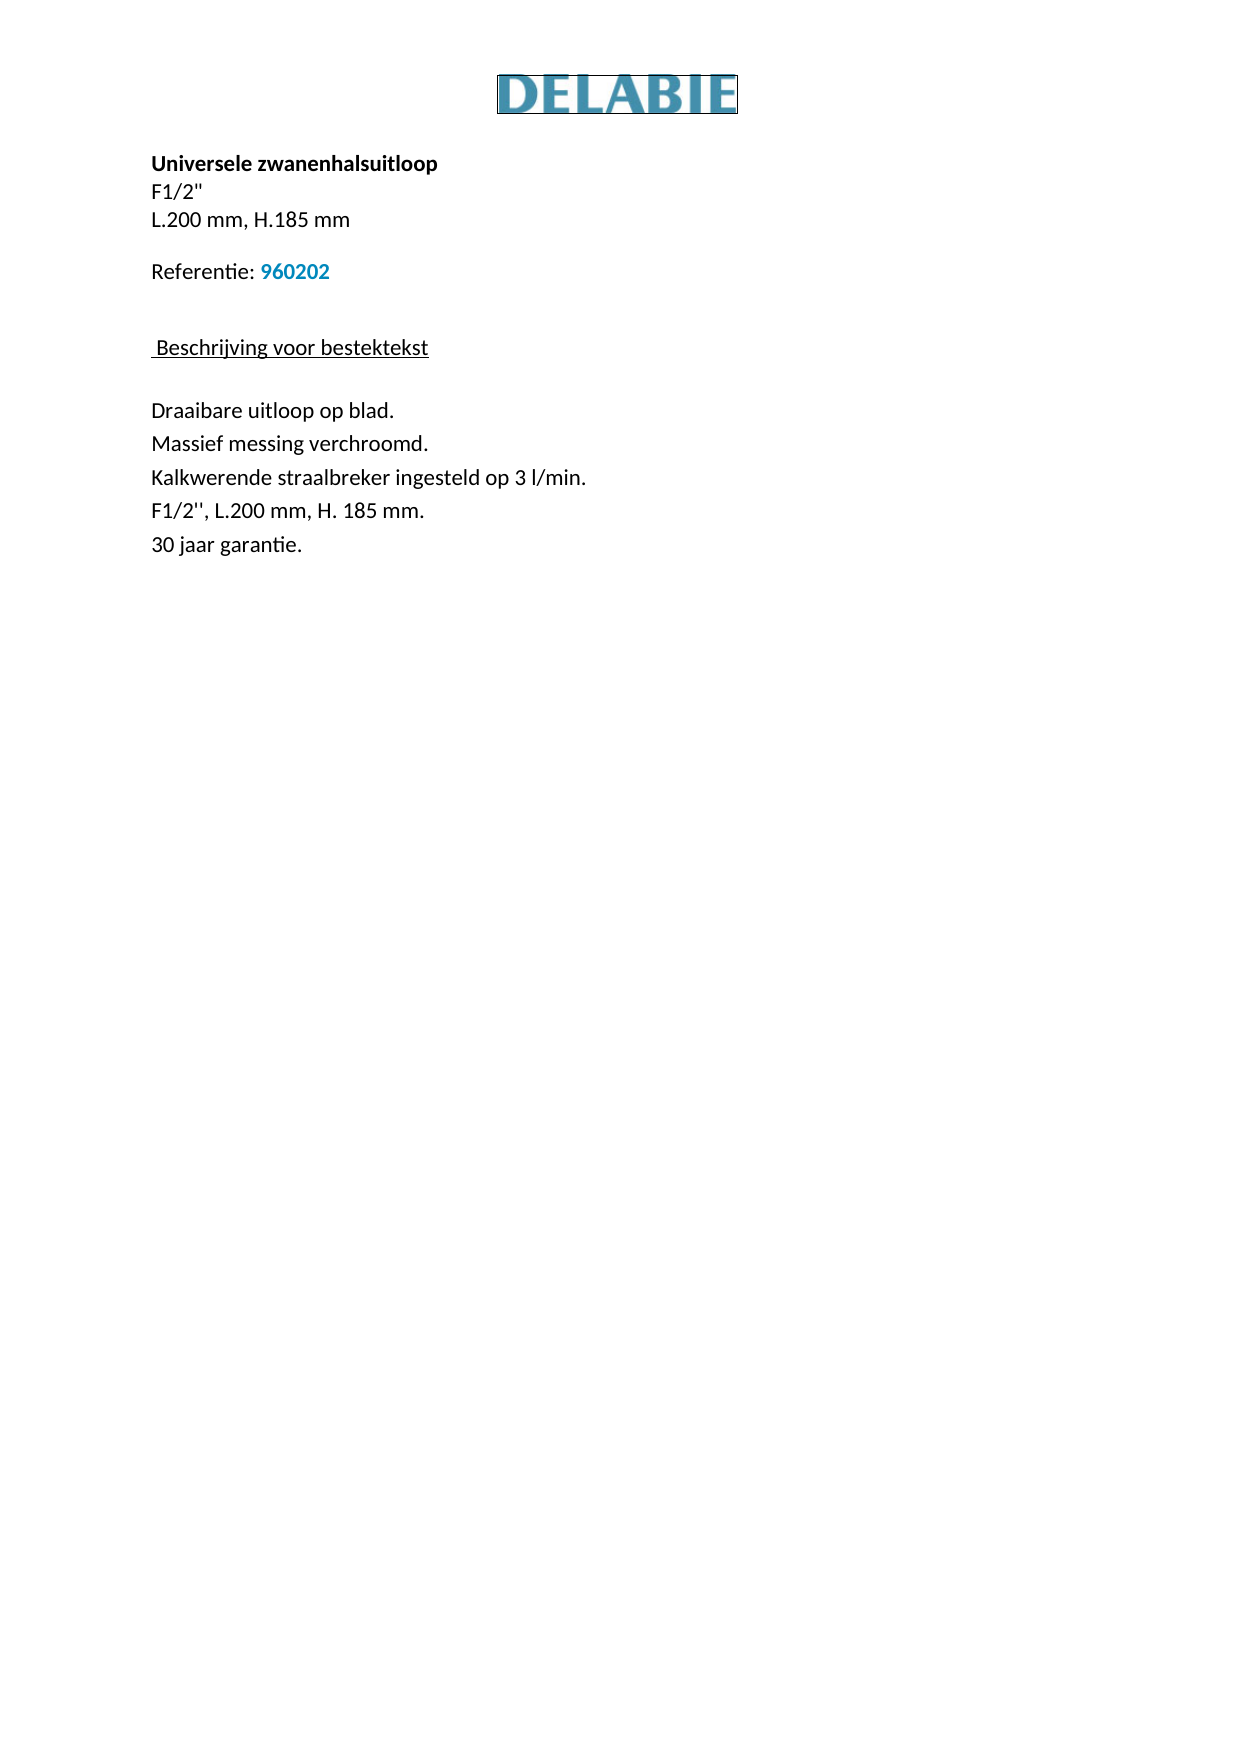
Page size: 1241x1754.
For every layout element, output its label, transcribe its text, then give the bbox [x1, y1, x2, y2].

text F1/2'', L.200 mm, H. 185 mm. [151, 497, 1084, 525]
text Universele zwanenhalsuitloop [151, 149, 1084, 177]
text Beschrijving voor bestektekst [151, 333, 1084, 361]
text Massief messing verchroomd. [151, 429, 1084, 458]
text Draaibare uitloop op blad. [151, 396, 1084, 424]
text F1/2" [151, 177, 1084, 205]
text L.200 mm, H.185 mm [151, 205, 1084, 233]
text 30 jaar garantie. [151, 530, 1084, 558]
text Referentie: 960202 [151, 257, 1084, 285]
picture [498, 76, 737, 113]
text Kalkwerende straalbreker ingesteld op 3 l/min. [151, 463, 1084, 491]
